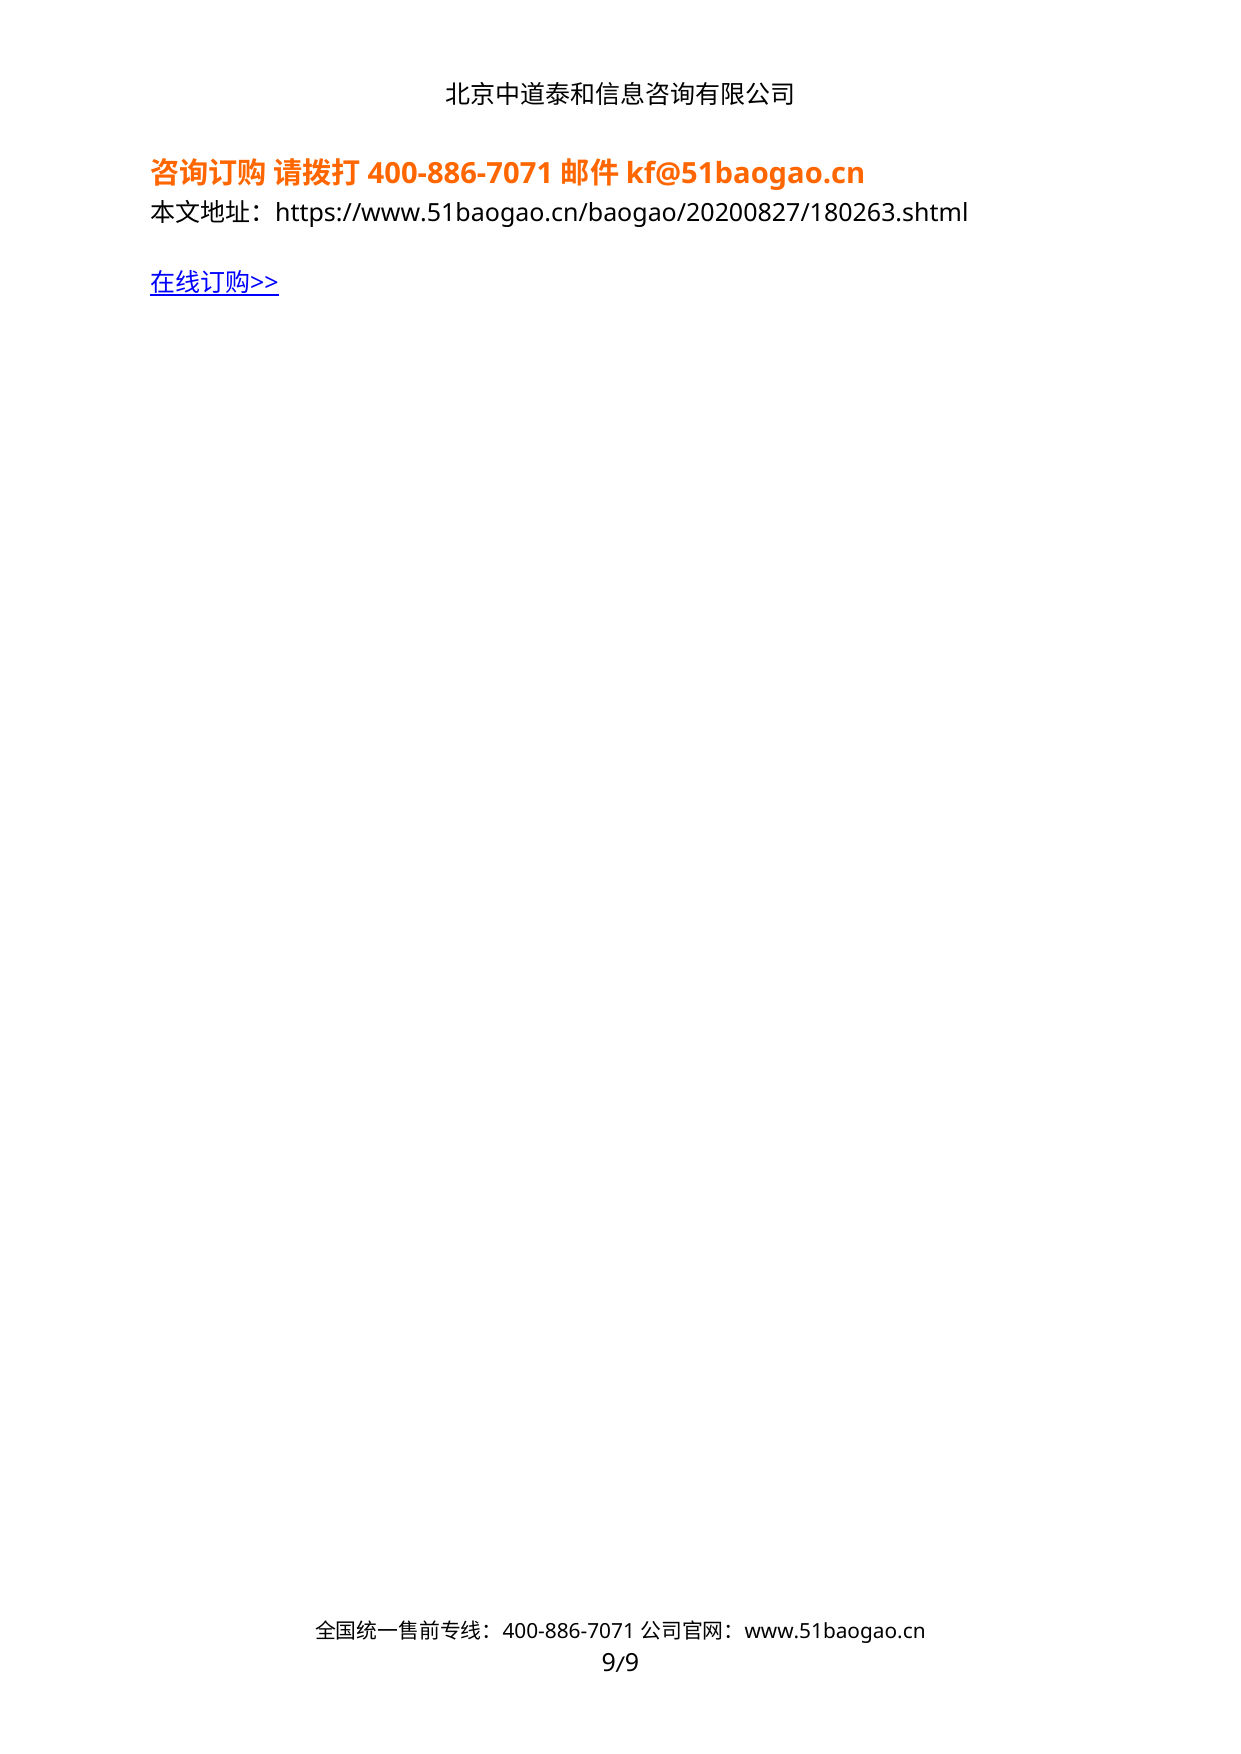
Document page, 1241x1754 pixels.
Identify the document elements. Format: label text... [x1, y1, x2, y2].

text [150, 150, 1090, 229]
text 在线订购>> [150, 229, 1090, 299]
